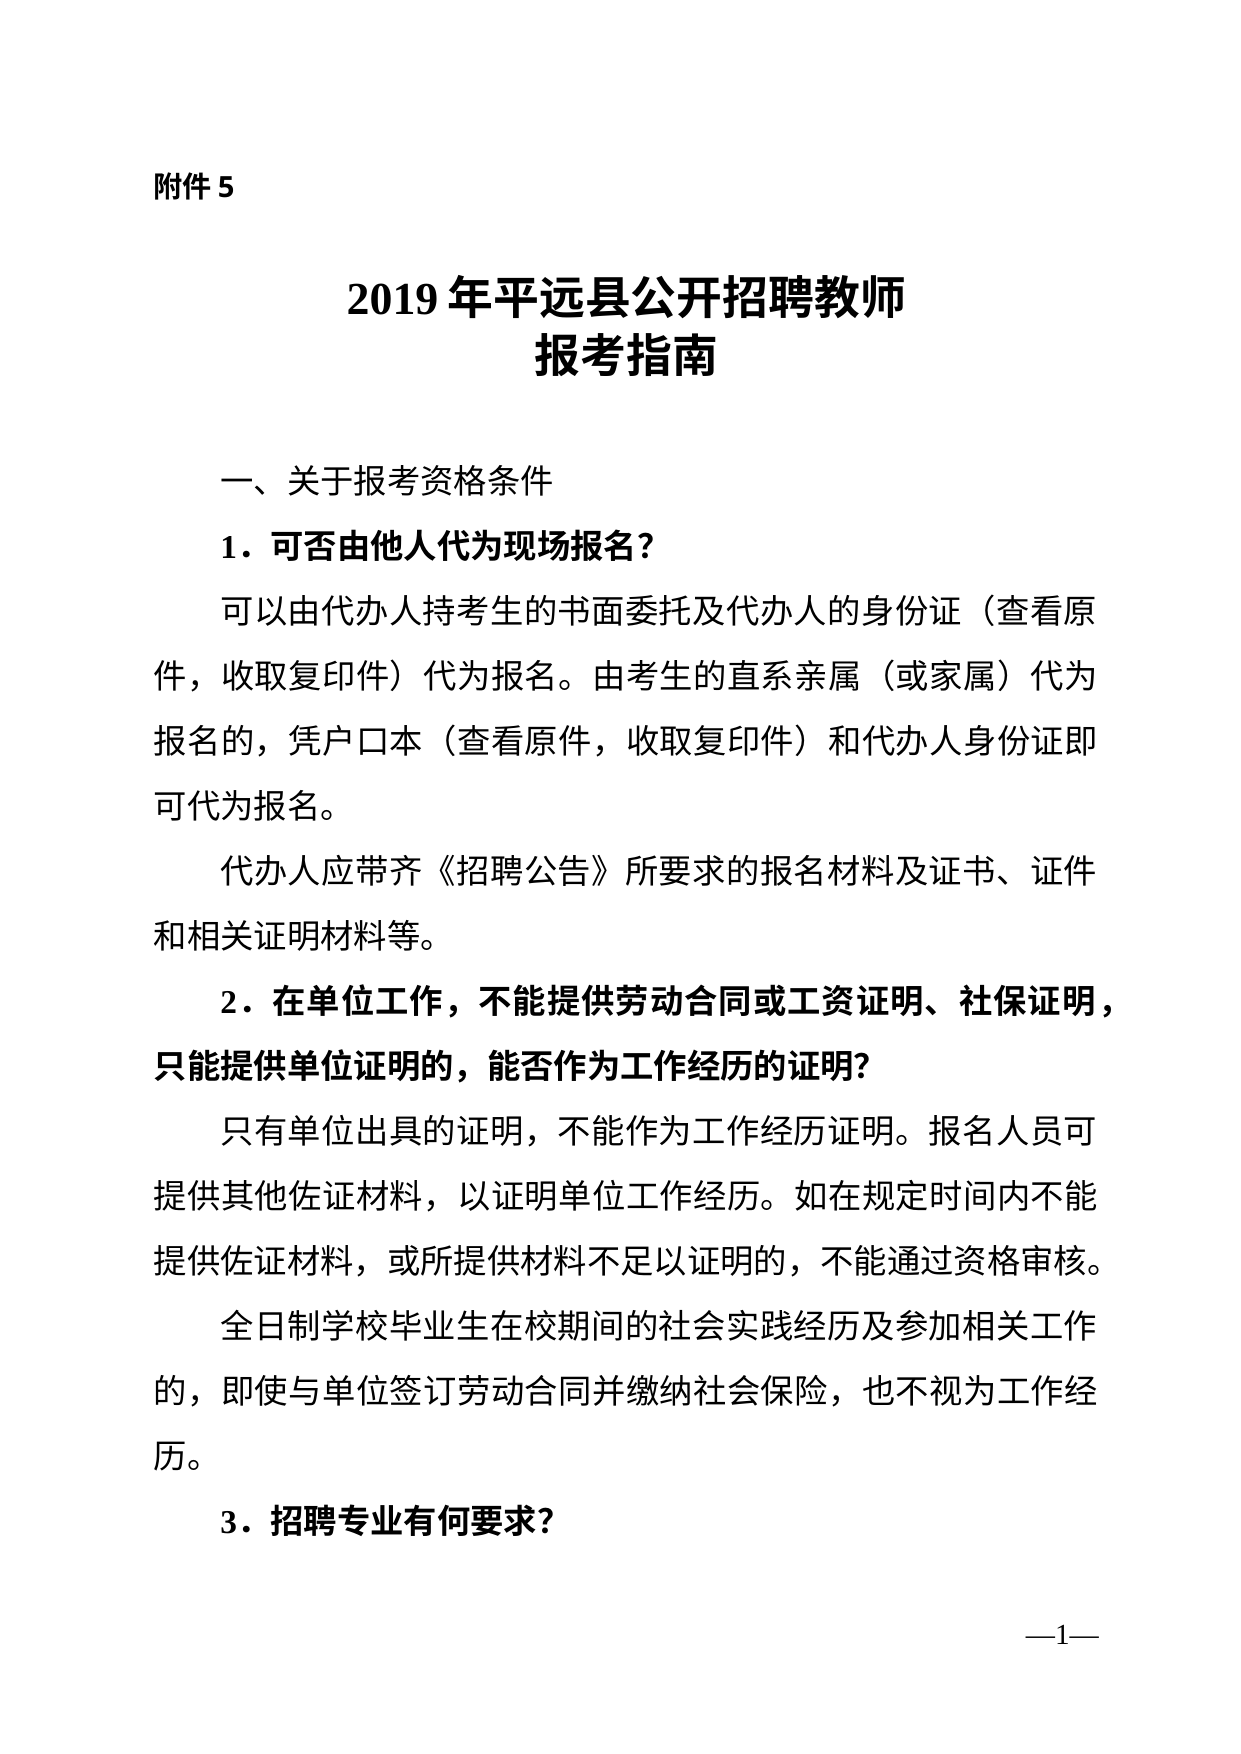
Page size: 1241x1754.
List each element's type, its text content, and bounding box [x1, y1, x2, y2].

text 全日制学校毕业生在校期间的社会实践经历及参加相关工作的，即使与单位签订劳动合同并缴纳社会保险，也不视为工作经历。 [153, 1292, 1098, 1487]
text 2019年平远县公开招聘教师 [153, 268, 1098, 326]
text 代办人应带齐《招聘公告》所要求的报名材料及证书、证件和相关证明材料等。 [153, 837, 1098, 967]
text 1．可否由他人代为现场报名？ [153, 512, 1098, 577]
text 3．招聘专业有何要求？ [153, 1487, 1098, 1552]
text 报考指南 [153, 326, 1098, 384]
text 附件5 [153, 151, 1098, 209]
text 一、关于报考资格条件 [153, 447, 1098, 512]
text 2．在单位工作，不能提供劳动合同或工资证明、社保证明，只能提供单位证明的，能否作为工作经历的证明？ [153, 967, 1098, 1097]
text 只有单位出具的证明，不能作为工作经历证明。报名人员可提供其他佐证材料，以证明单位工作经历。如在规定时间内不能提供佐证材料，或所提供材料不足以证明的，不能通过资格审核。 [153, 1097, 1098, 1292]
text 可以由代办人持考生的书面委托及代办人的身份证（查看原件，收取复印件）代为报名。由考生的直系亲属（或家属）代为报名的，凭户口本（查看原件，收取复印件）和代办人身份证即可代为报名。 [153, 577, 1098, 837]
